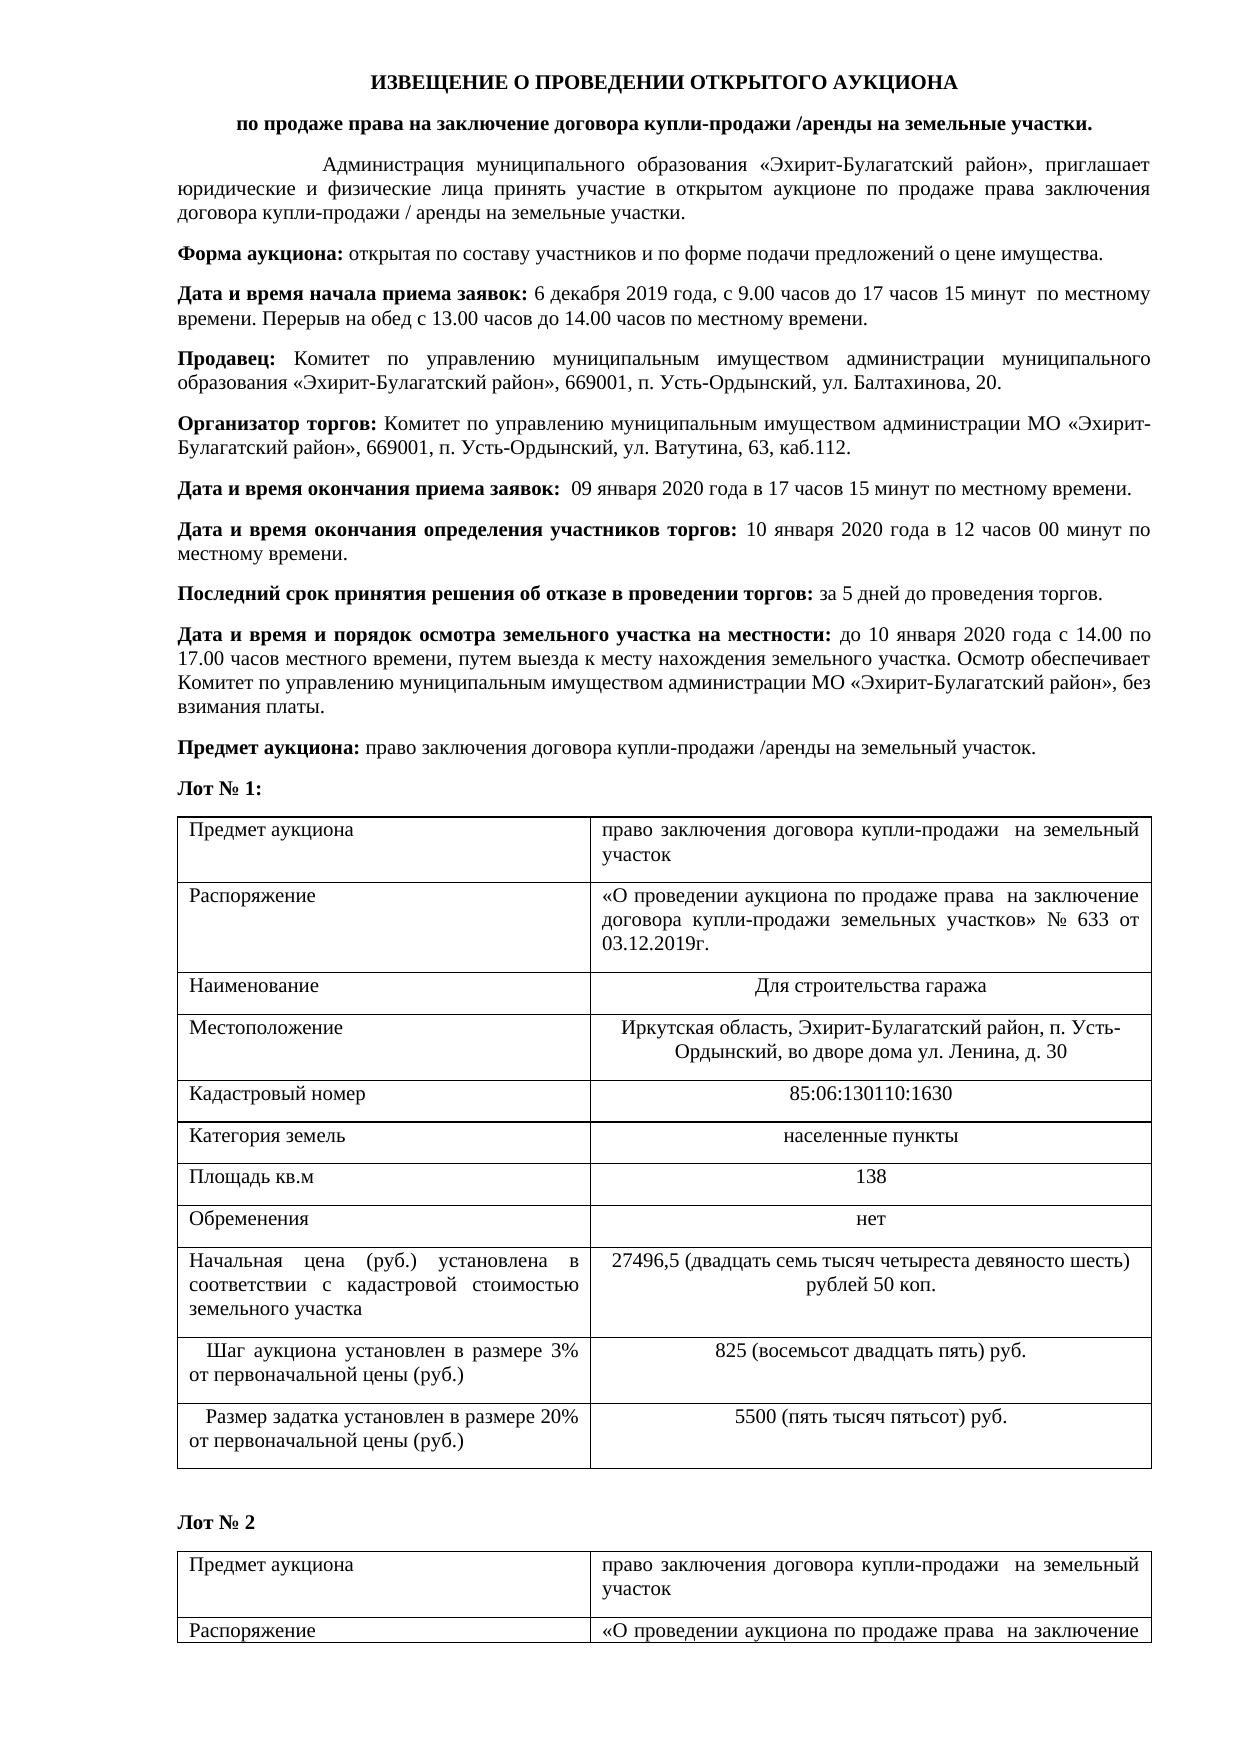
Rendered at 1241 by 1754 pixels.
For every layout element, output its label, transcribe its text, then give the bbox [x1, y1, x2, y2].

text Дата и время начала приема заявок: 6 декабря 2019 года, с 9.00 часов до 17 часов 15 минут по местному времени. Перерыв на обед с 13.00 часов до 14.00 часов по местному времени. [177, 281, 1152, 329]
table_cell Шаг аукциона установлен в размере 3% от первоначальной цены (руб.) [178, 1338, 590, 1402]
table_cell «О проведении аукциона по продаже права на заключение договора купли-продажи земельных участков» № 633 от 03.12.2019г. [591, 883, 1151, 972]
table_header право заключения договора купли-продажи на земельный участок [591, 818, 1151, 882]
text Форма аукциона: открытая по составу участников и по форме подачи предложений о цене имущества. [177, 241, 1152, 265]
table_cell 27496,5 (двадцать семь тысяч четыреста девяносто шесть) рублей 50 коп. [591, 1248, 1151, 1337]
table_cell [591, 1618, 1151, 1642]
table_cell Распоряжение [178, 1618, 590, 1642]
text Лот № 2 [177, 1510, 1152, 1534]
table_cell населенные пункты [591, 1123, 1151, 1163]
text по продаже права на заключение договора купли-продажи /аренды на земельные участки. [177, 111, 1152, 135]
table_header Предмет аукциона [178, 1552, 590, 1617]
text ИЗВЕЩЕНИЕ О ПРОВЕДЕНИИ ОТКРЫТОГО АУКЦИОНА [177, 70, 1152, 94]
text Предмет аукциона: право заключения договора купли-продажи /аренды на земельный участок. [177, 735, 1152, 759]
table_cell 825 (восемьсот двадцать пять) руб. [591, 1338, 1151, 1402]
table_cell Начальная цена (руб.) установлена в соответствии с кадастровой стоимостью земельного участка [178, 1248, 590, 1337]
table_cell Кадастровый номер [178, 1081, 590, 1121]
table_cell нет [591, 1206, 1151, 1247]
table_cell Площадь кв.м [178, 1164, 590, 1205]
table_cell Для строительства гаража [591, 973, 1151, 1014]
table_cell Категория земель [178, 1123, 590, 1163]
text Последний срок принятия решения об отказе в проведении торгов: за 5 дней до проведения торгов. [177, 581, 1152, 605]
text Лот № 1: [177, 776, 1152, 800]
table_cell 5500 (пять тысяч пятьсот) руб. [591, 1404, 1151, 1468]
table_header Предмет аукциона [178, 818, 590, 882]
table_cell Местоположение [178, 1015, 590, 1080]
table_cell Распоряжение [178, 883, 590, 972]
table_cell Размер задатка установлен в размере 20% от первоначальной цены (руб.) [178, 1404, 590, 1468]
table_cell Наименование [178, 973, 590, 1014]
table_cell 85:06:130110:1630 [591, 1081, 1151, 1121]
text Дата и время и порядок осмотра земельного участка на местности: до 10 января 2020 года с 14.00 по 17.00 часов местного времени, путем выезда к месту нахождения земельного участка. Осмотр обеспечивает Комитет по управлению муниципальным имуществом администрации МО «Эхирит-Булагатский район», без взимания платы. [177, 622, 1152, 718]
table_header право заключения договора купли-продажи на земельный участок [591, 1552, 1151, 1617]
table_cell Обременения [178, 1206, 590, 1247]
table_cell 138 [591, 1164, 1151, 1205]
text Администрация муниципального образования «Эхирит-Булагатский район», приглашает юридические и физические лица принять участие в открытом аукционе по продаже права заключения договора купли-продажи / аренды на земельные участки. [177, 152, 1152, 224]
table_cell Иркутская область, Эхирит-Булагатский район, п. Усть-Ордынский, во дворе дома ул. Ленина, д. 30 [591, 1015, 1151, 1080]
text Продавец: Комитет по управлению муниципальным имуществом администрации муниципального образования «Эхирит-Булагатский район», 669001, п. Усть-Ордынский, ул. Балтахинова, 20. [177, 346, 1152, 394]
text Организатор торгов: Комитет по управлению муниципальным имуществом администрации МО «Эхирит-Булагатский район», 669001, п. Усть-Ордынский, ул. Ватутина, 63, каб.112. [177, 411, 1152, 459]
text Дата и время окончания приема заявок: 09 января 2020 года в 17 часов 15 минут по местному времени. [177, 476, 1152, 500]
text Дата и время окончания определения участников торгов: 10 января 2020 года в 12 часов 00 минут по местному времени. [177, 516, 1152, 564]
